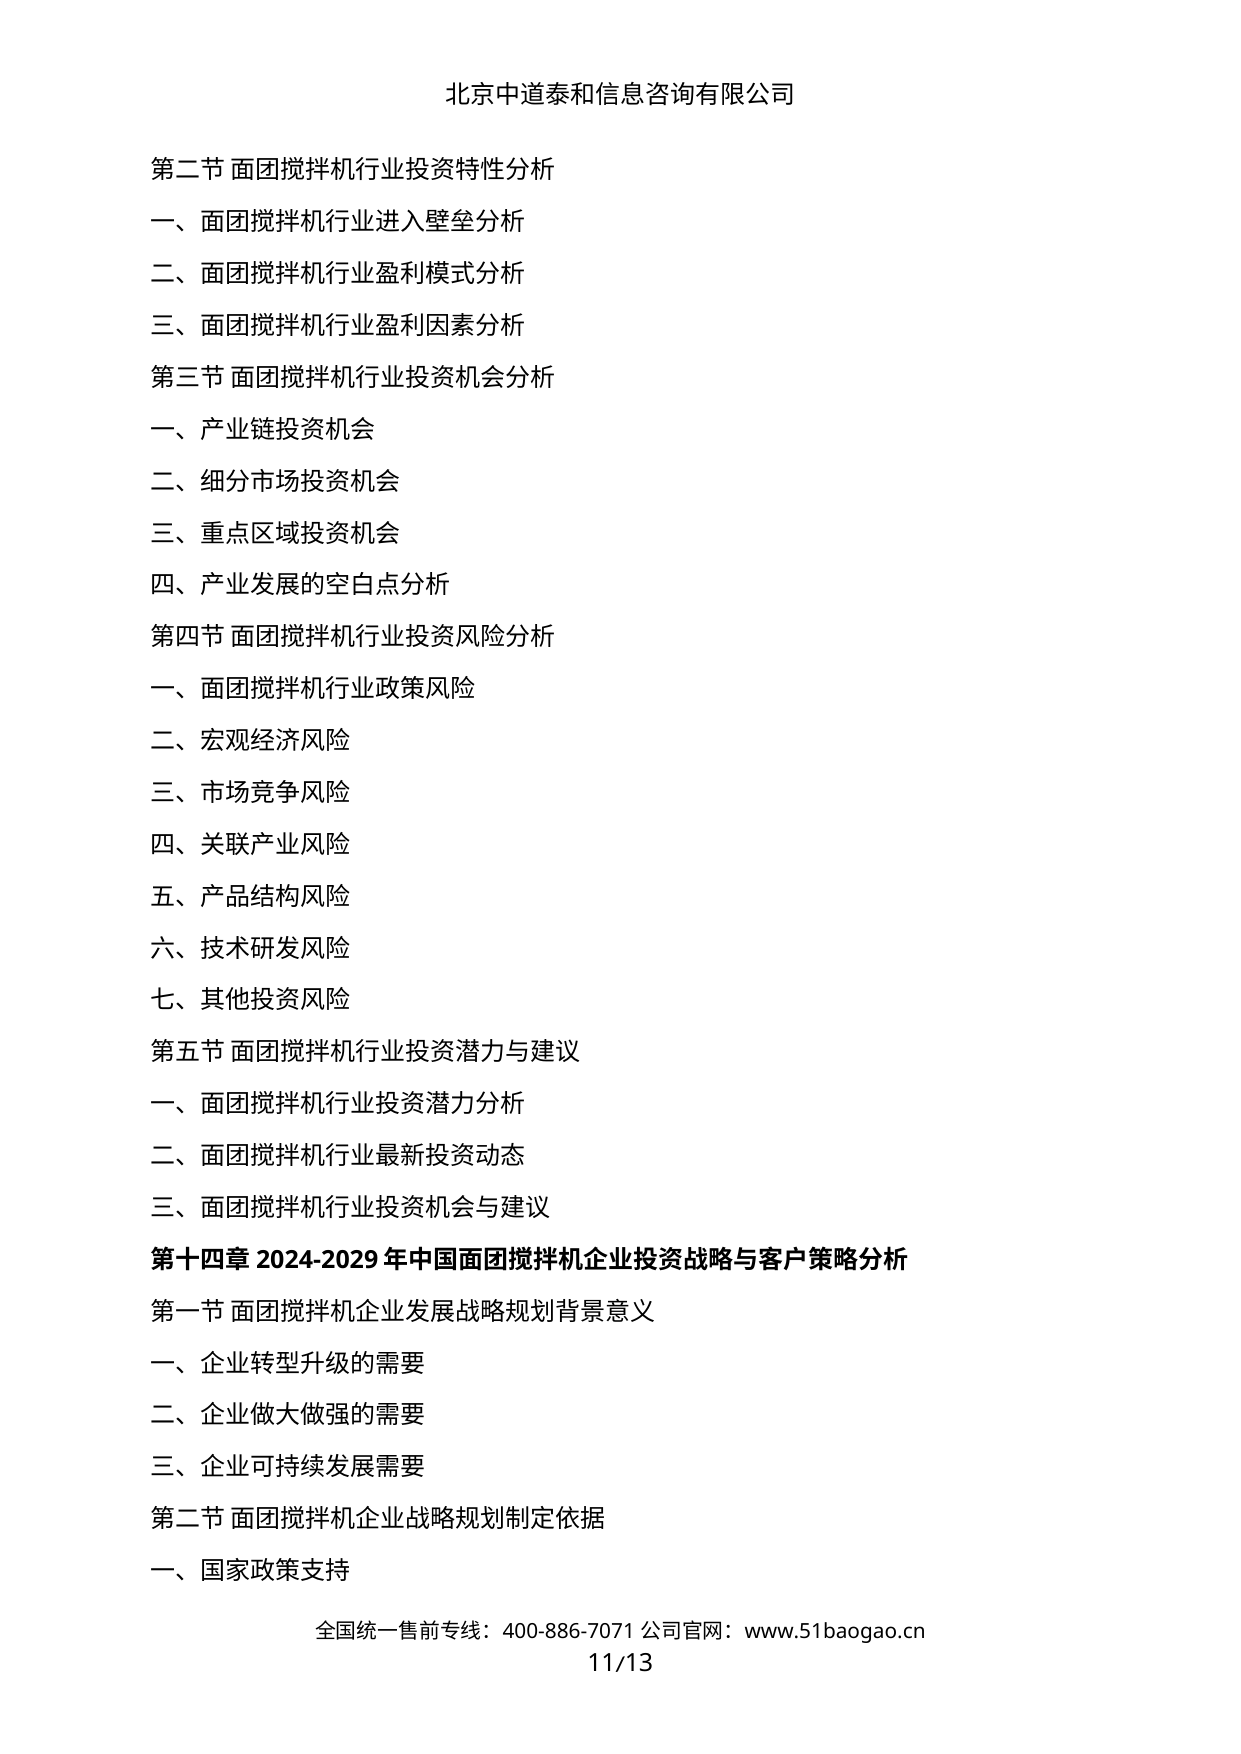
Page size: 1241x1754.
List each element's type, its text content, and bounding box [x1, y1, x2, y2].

text 三、重点区域投资机会 [150, 513, 1090, 549]
text 七、其他投资风险 [150, 980, 1090, 1016]
text 一、国家政策支持 [150, 1551, 1090, 1587]
text 一、面团搅拌机行业政策风险 [150, 669, 1090, 705]
text 一、产业链投资机会 [150, 409, 1090, 446]
text 二、面团搅拌机行业盈利模式分析 [150, 254, 1090, 290]
text 第二节 面团搅拌机企业战略规划制定依据 [150, 1499, 1090, 1535]
text 第一节 面团搅拌机企业发展战略规划背景意义 [150, 1291, 1090, 1327]
text 二、企业做大做强的需要 [150, 1395, 1090, 1431]
text 三、面团搅拌机行业投资机会与建议 [150, 1187, 1090, 1224]
text 三、面团搅拌机行业盈利因素分析 [150, 306, 1090, 342]
text 第四节 面团搅拌机行业投资风险分析 [150, 617, 1090, 653]
text 二、宏观经济风险 [150, 721, 1090, 757]
text 四、产业发展的空白点分析 [150, 565, 1090, 601]
text 第三节 面团搅拌机行业投资机会分析 [150, 357, 1090, 394]
text 一、企业转型升级的需要 [150, 1343, 1090, 1379]
text 三、企业可持续发展需要 [150, 1447, 1090, 1483]
text 一、面团搅拌机行业进入壁垒分析 [150, 202, 1090, 238]
text 三、市场竞争风险 [150, 772, 1090, 809]
text 第二节 面团搅拌机行业投资特性分析 [150, 150, 1090, 186]
text 一、面团搅拌机行业投资潜力分析 [150, 1084, 1090, 1120]
text 二、细分市场投资机会 [150, 461, 1090, 497]
text 五、产品结构风险 [150, 876, 1090, 912]
text 四、关联产业风险 [150, 824, 1090, 861]
text 二、面团搅拌机行业最新投资动态 [150, 1136, 1090, 1172]
text 第十四章 2024-2029年中国面团搅拌机企业投资战略与客户策略分析 [150, 1239, 1090, 1276]
text 第五节 面团搅拌机行业投资潜力与建议 [150, 1032, 1090, 1068]
text 六、技术研发风险 [150, 928, 1090, 964]
